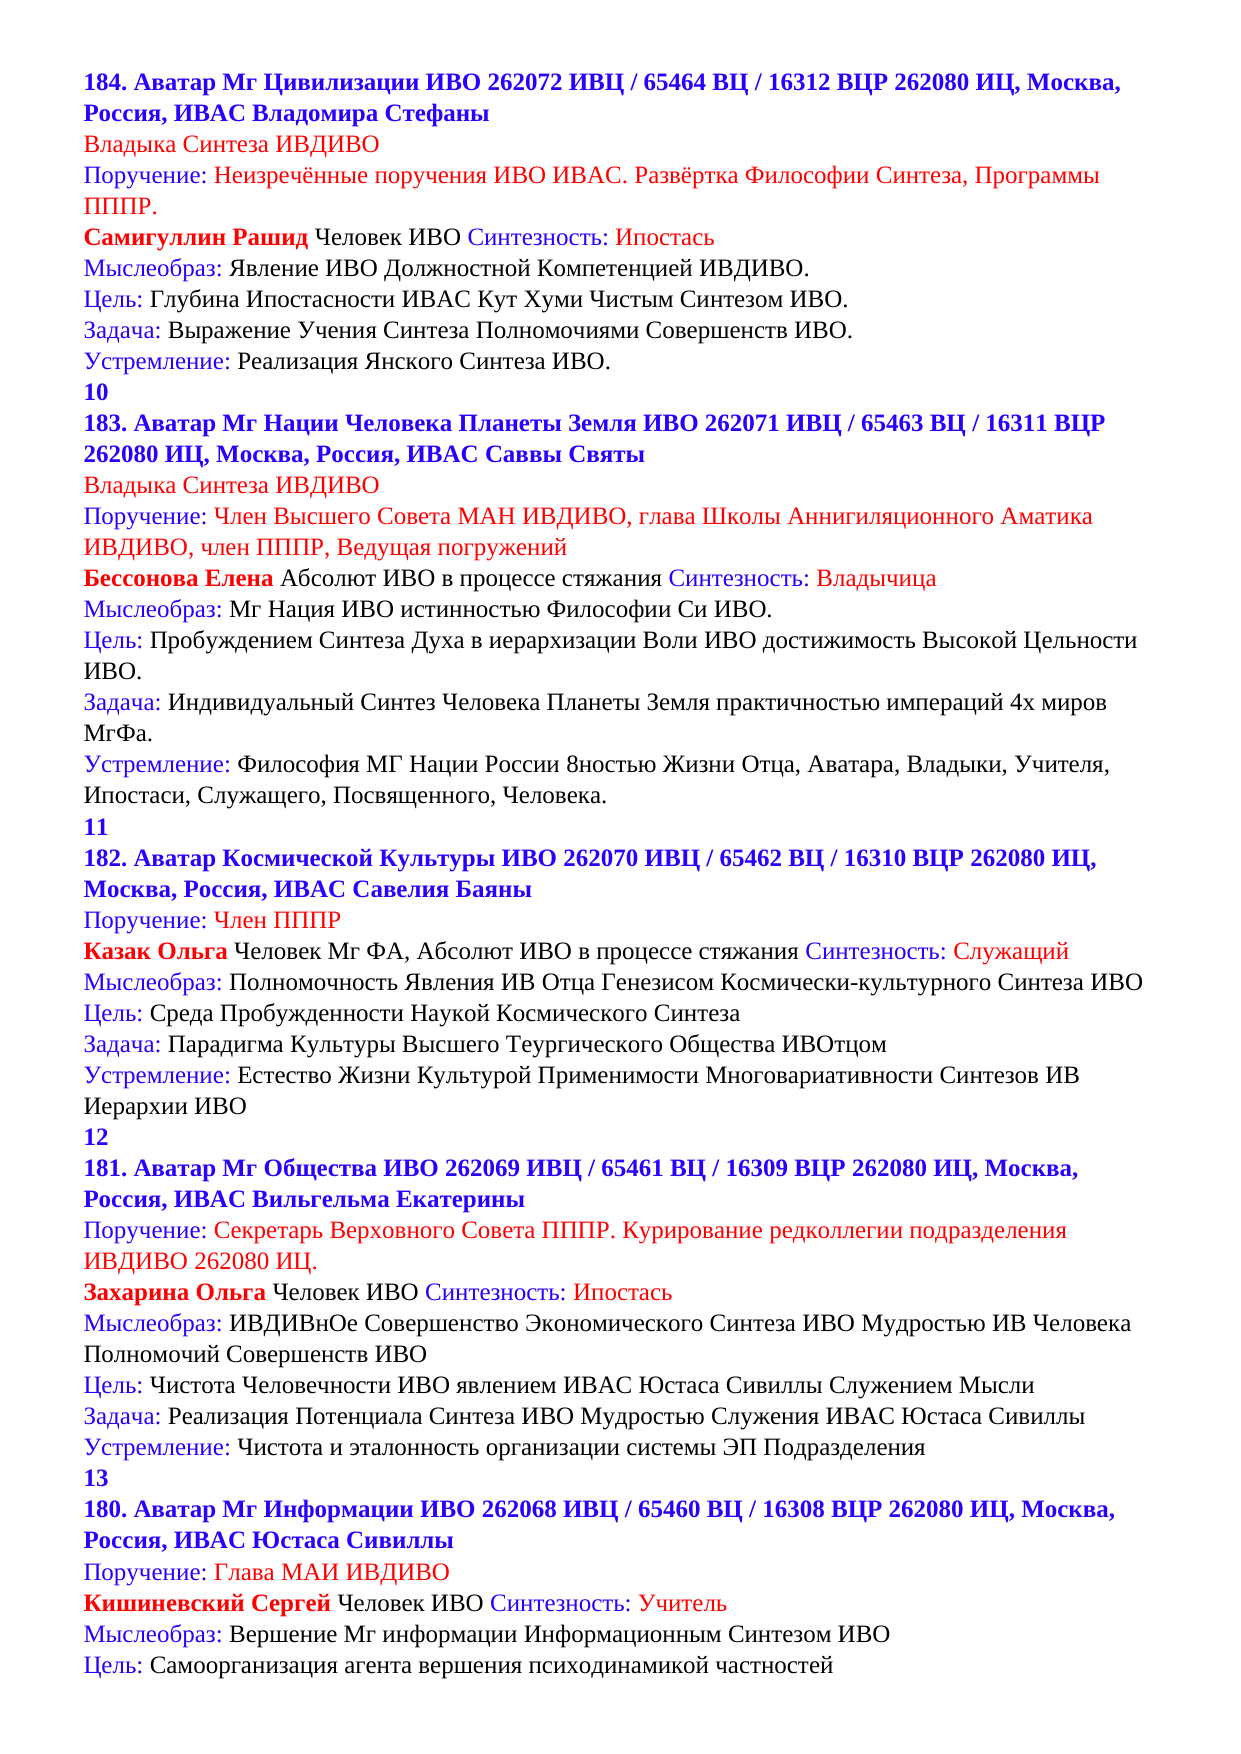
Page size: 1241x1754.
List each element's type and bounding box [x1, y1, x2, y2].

text [83, 67, 1157, 1678]
